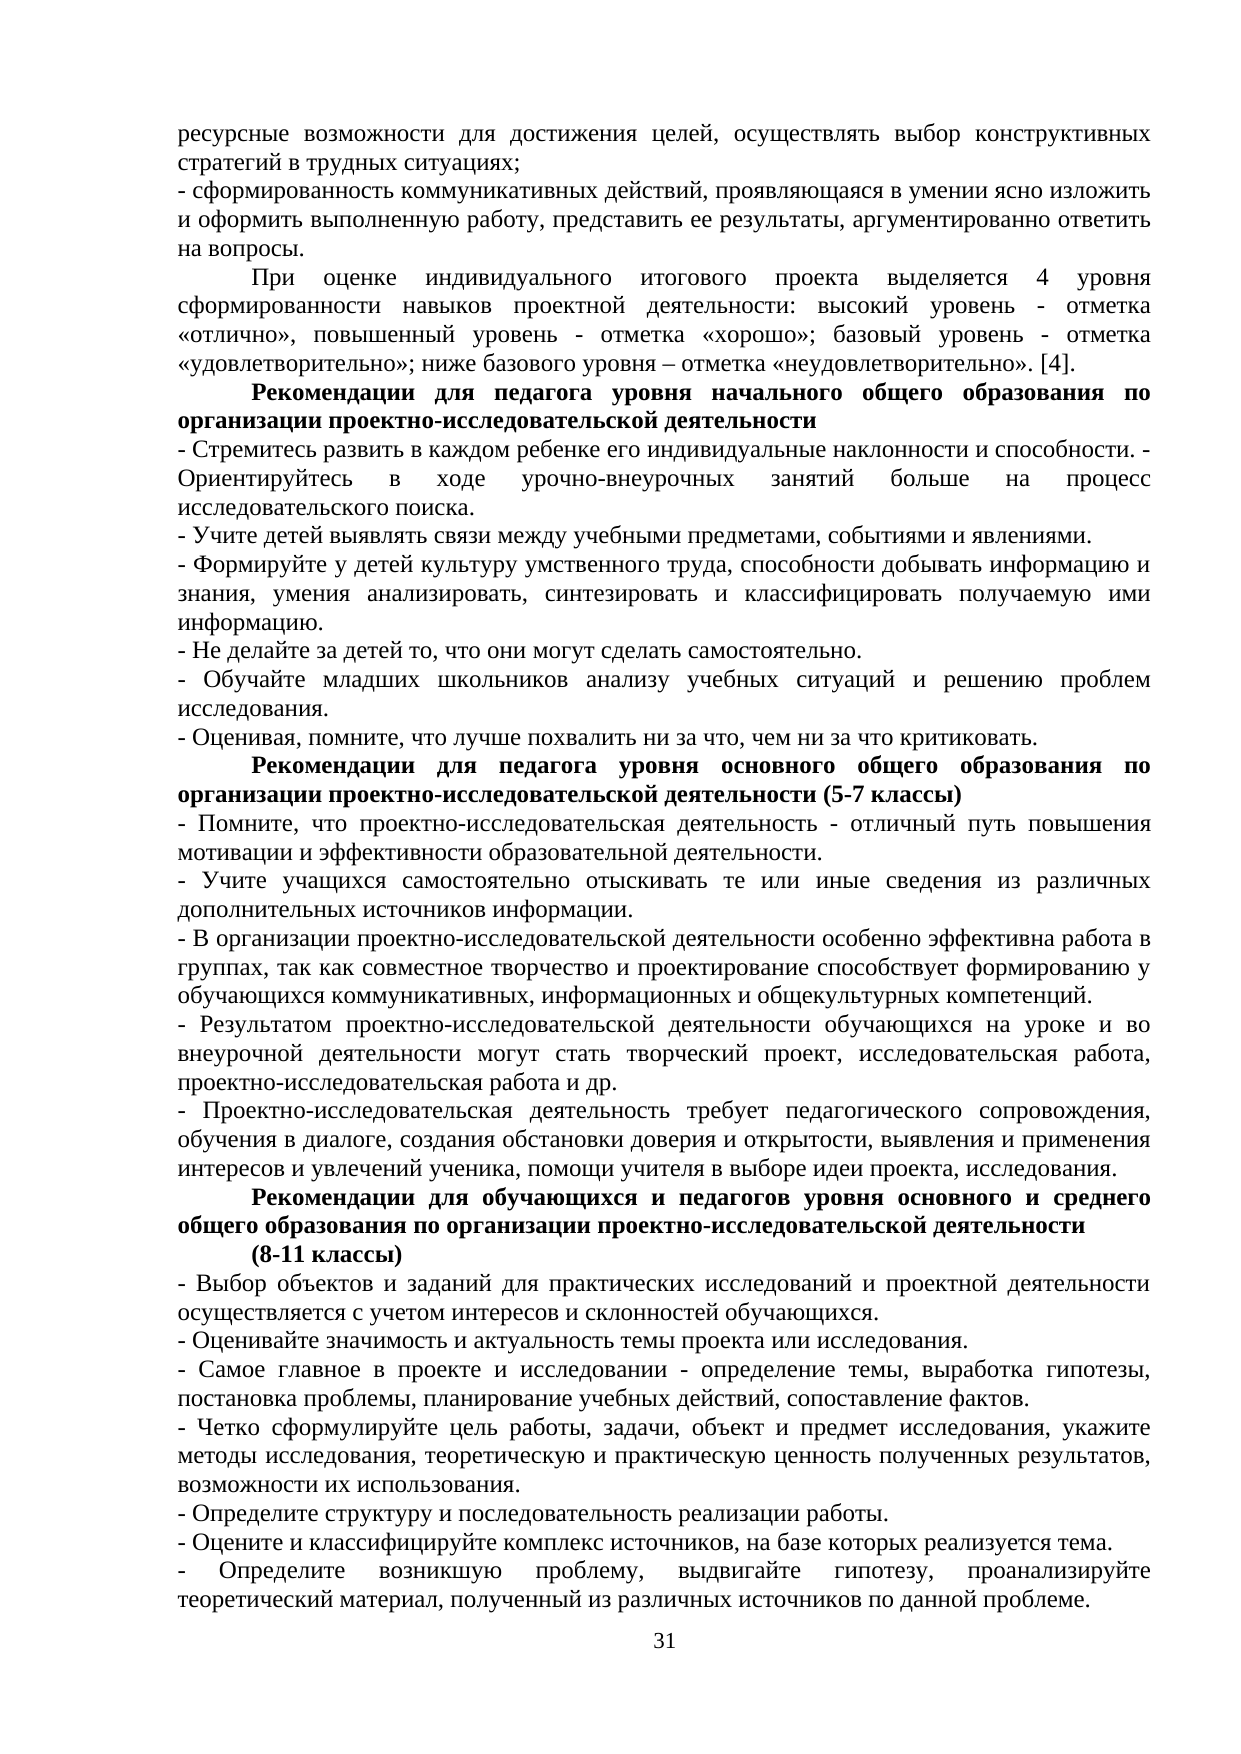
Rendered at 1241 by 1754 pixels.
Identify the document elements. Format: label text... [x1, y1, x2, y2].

text Рекомендации для педагога уровня начального общего образования по организации проектно-исследовательской деятельности [177, 377, 1152, 434]
text - Оцените и классифицируйте комплекс источников, на базе которых реализуется тема. [177, 1527, 1152, 1556]
text Рекомендации для обучающихся и педагогов уровня основного и среднего общего образования по организации проектно-исследовательской деятельности [177, 1182, 1152, 1239]
text При оценке индивидуального итогового проекта выделяется 4 уровня сформированности навыков проектной деятельности: высокий уровень - отметка «отлично», повышенный уровень - отметка «хорошо»; базовый уровень - отметка «удовлетворительно»; ниже базового уровня – отметка «неудовлетворительно». [4]. [177, 262, 1152, 377]
text - Определите структуру и последовательность реализации работы. [177, 1498, 1152, 1527]
text - Самое главное в проекте и исследовании - определение темы, выработка гипотезы, постановка проблемы, планирование учебных действий, сопоставление фактов. [177, 1354, 1152, 1412]
text - Оценивайте значимость и актуальность темы проекта или исследования. [177, 1326, 1152, 1354]
text (8-11 классы) [177, 1239, 1152, 1268]
text - Стремитесь развить в каждом ребенке его индивидуальные наклонности и способности. - Ориентируйтесь в ходе урочно-внеурочных занятий больше на процесс исследовательского поиска. [177, 434, 1152, 521]
text - В организации проектно-исследовательской деятельности особенно эффективна работа в группах, так как совместное творчество и проектирование способствует формированию у обучающихся коммуникативных, информационных и общекультурных компетенций. [177, 923, 1152, 1009]
text - Не делайте за детей то, что они могут сделать самостоятельно. [177, 636, 1152, 664]
text Рекомендации для педагога уровня основного общего образования по организации проектно-исследовательской деятельности (5-7 классы) [177, 751, 1152, 808]
text - Учите детей выявлять связи между учебными предметами, событиями и явлениями. [177, 521, 1152, 549]
text - Учите учащихся самостоятельно отыскивать те или иные сведения из различных дополнительных источников информации. [177, 866, 1152, 923]
text - Четко сформулируйте цель работы, задачи, объект и предмет исследования, укажите методы исследования, теоретическую и практическую ценность полученных результатов, возможности их использования. [177, 1412, 1152, 1498]
text - Выбор объектов и заданий для практических исследований и проектной деятельности осуществляется с учетом интересов и склонностей обучающихся. [177, 1268, 1152, 1326]
text - Определите возникшую проблему, выдвигайте гипотезу, проанализируйте теоретический материал, полученный из различных источников по данной проблеме. [177, 1556, 1152, 1613]
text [177, 118, 1152, 176]
text - Формируйте у детей культуру умственного труда, способности добывать информацию и знания, умения анализировать, синтезировать и классифицировать получаемую ими информацию. [177, 549, 1152, 636]
text - Проектно-исследовательская деятельность требует педагогического сопровождения, обучения в диалоге, создания обстановки доверия и открытости, выявления и применения интересов и увлечений ученика, помощи учителя в выборе идеи проекта, исследования. [177, 1096, 1152, 1182]
text - Оценивая, помните, что лучше похвалить ни за что, чем ни за что критиковать. [177, 722, 1152, 751]
text - Результатом проектно-исследовательской деятельности обучающихся на уроке и во внеурочной деятельности могут стать творческий проект, исследовательская работа, проектно-исследовательская работа и др. [177, 1009, 1152, 1096]
text - Обучайте младших школьников анализу учебных ситуаций и решению проблем исследования. [177, 664, 1152, 722]
text - Помните, что проектно-исследовательская деятельность - отличный путь повышения мотивации и эффективности образовательной деятельности. [177, 808, 1152, 866]
text - сформированность коммуникативных действий, проявляющаяся в умении ясно изложить и оформить выполненную работу, представить ее результаты, аргументированно ответить на вопросы. [177, 176, 1152, 262]
